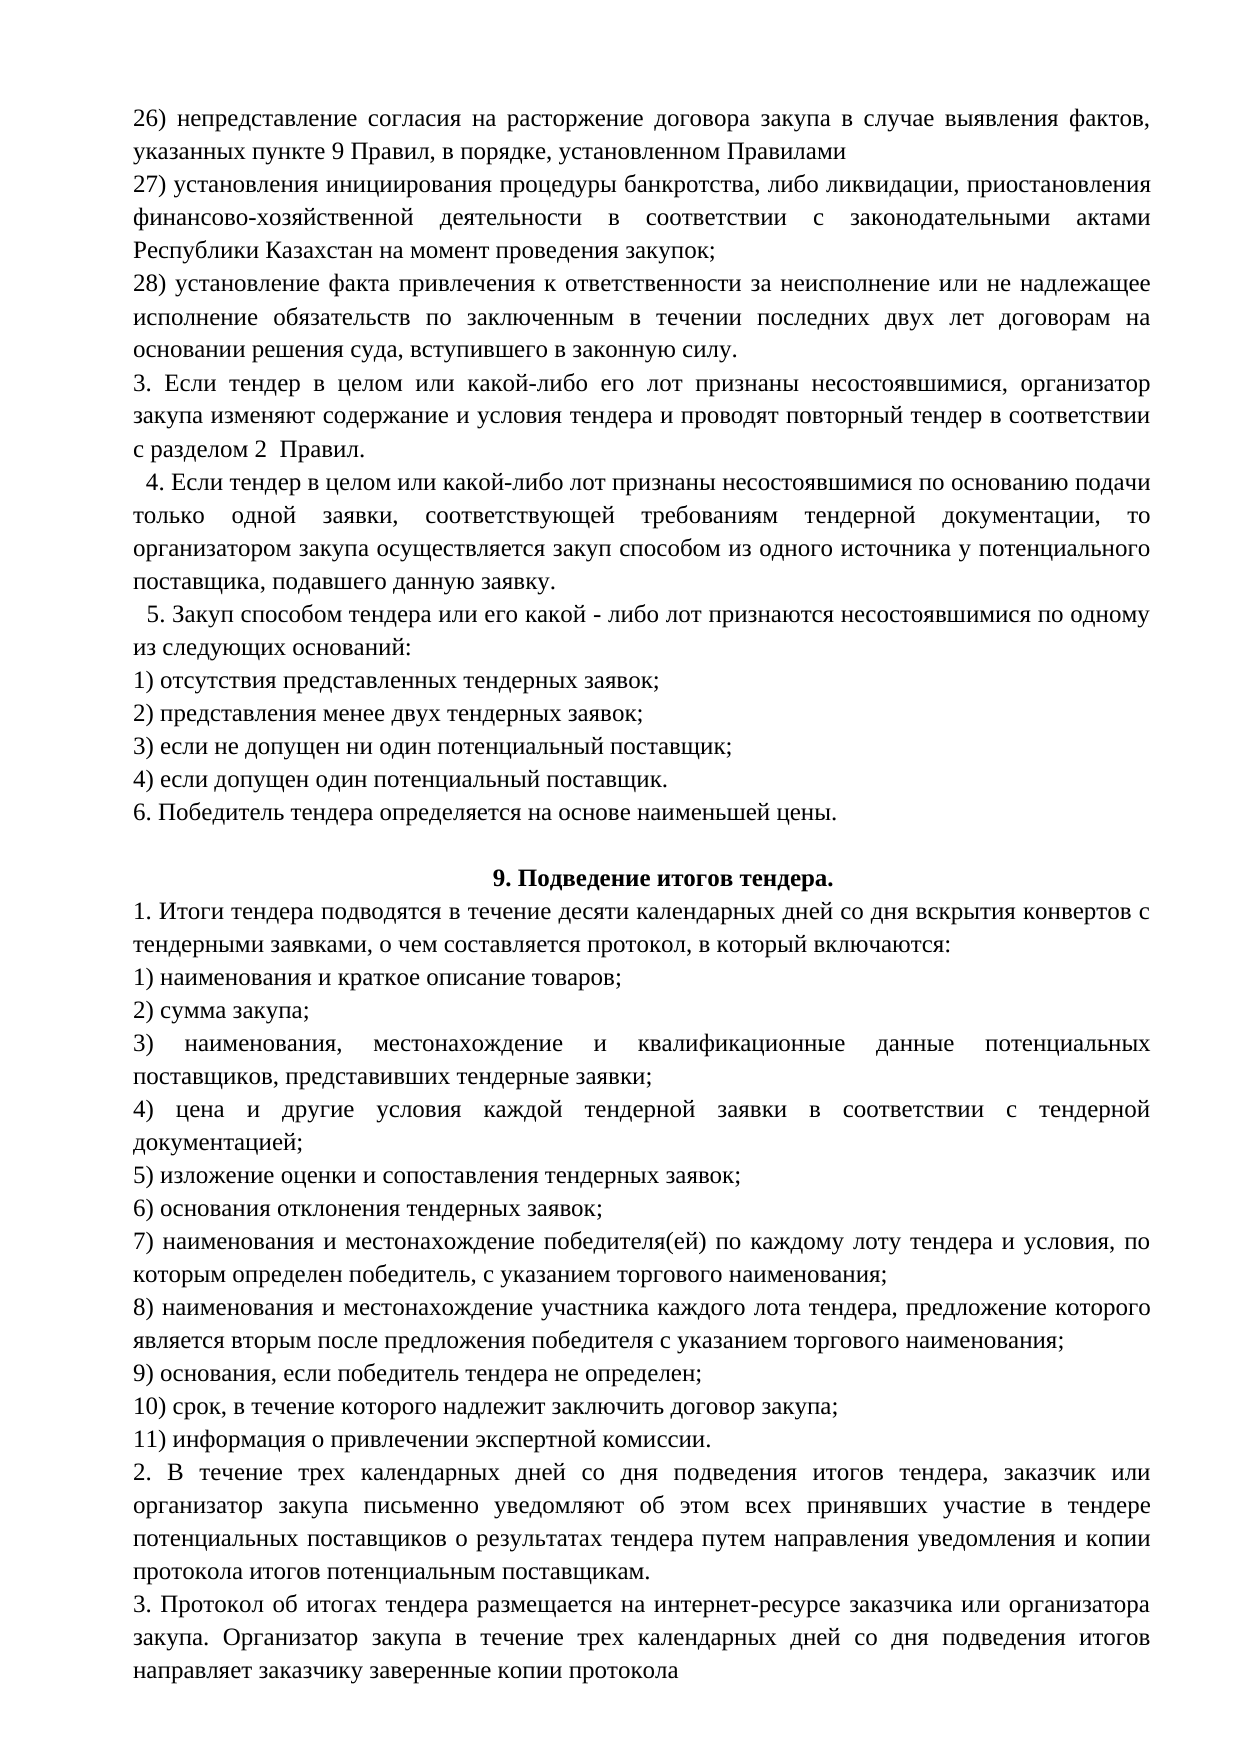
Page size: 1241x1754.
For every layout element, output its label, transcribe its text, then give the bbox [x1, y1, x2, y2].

text 2) сумма закупа; [133, 995, 1152, 1024]
text 3) если не допущен ни один потенциальный поставщик; [133, 731, 1152, 759]
text 1) отсутствия представленных тендерных заявок; [133, 665, 1152, 693]
text 8) наименования и местонахождение участника каждого лота тендера, предложение которого является вторым после предложения победителя с указанием торгового наименования; [133, 1292, 1152, 1354]
text 5) изложение оценки и сопоставления тендерных заявок; [133, 1160, 1152, 1189]
text 1) наименования и краткое описание товаров; [133, 962, 1152, 991]
text 3. Протокол об итогах тендера размещается на интернет-ресурсе заказчика или организатора закупа. Организатор закупа в течение трех календарных дней со дня подведения итогов направляет заказчику заверенные копии протокола [133, 1589, 1152, 1684]
text 3) наименования, местонахождение и квалификационные данные потенциальных поставщиков, представивших тендерные заявки; [133, 1028, 1152, 1090]
text 2. В течение трех календарных дней со дня подведения итогов тендера, заказчик или организатор закупа письменно уведомляют об этом всех принявших участие в тендере потенциальных поставщиков о результатах тендера путем направления уведомления и копии протокола итогов потенциальным поставщикам. [133, 1457, 1152, 1585]
text 10) срок, в течение которого надлежит заключить договор закупа; [133, 1391, 1152, 1420]
text 1. Итоги тендера подводятся в течение десяти календарных дней со дня вскрытия конвертов с тендерными заявками, о чем составляется протокол, в который включаются: [133, 896, 1152, 958]
text 4) если допущен один потенциальный поставщик. [133, 764, 1152, 793]
text 4) цена и другие условия каждой тендерной заявки в соответствии с тендерной документацией; [133, 1094, 1152, 1156]
text 7) наименования и местонахождение победителя(ей) по каждому лоту тендера и условия, по которым определен победитель, с указанием торгового наименования; [133, 1226, 1152, 1288]
text 5. Закуп способом тендера или его какой - либо лот признаются несостоявшимися по одному из следующих оснований: [133, 599, 1152, 661]
text 11) информация о привлечении экспертной комиссии. [133, 1424, 1152, 1453]
text 27) установления инициирования процедуры банкротства, либо ликвидации, приостановления финансово-хозяйственной деятельности в соответствии с законодательными актами Республики Казахстан на момент проведения закупок; [133, 169, 1152, 264]
text 28) установление факта привлечения к ответственности за неисполнение или не надлежащее исполнение обязательств по заключенным в течении последних двух лет договорам на основании решения суда, вступившего в законную силу. [133, 268, 1152, 363]
text 9. Подведение итогов тендера. [133, 863, 1152, 892]
text 2) представления менее двух тендерных заявок; [133, 698, 1152, 727]
text 3. Если тендер в целом или какой-либо его лот признаны несостоявшимися, организатор закупа изменяют содержание и условия тендера и проводят повторный тендер в соответствии с разделом 2 Правил. [133, 368, 1152, 462]
text 26) непредставление согласия на расторжение договора закупа в случае выявления фактов, указанных пункте 9 Правил, в порядке, установленном Правилами [133, 103, 1152, 165]
text 9) основания, если победитель тендера не определен; [133, 1358, 1152, 1387]
text 6. Победитель тендера определяется на основе наименьшей цены. [133, 797, 1152, 826]
text 4. Если тендер в целом или какой-либо лот признаны несостоявшимися по основанию подачи только одной заявки, соответствующей требованиям тендерной документации, то организатором закупа осуществляется закуп способом из одного источника у потенциального поставщика, подавшего данную заявку. [133, 467, 1152, 594]
text 6) основания отклонения тендерных заявок; [133, 1193, 1152, 1222]
